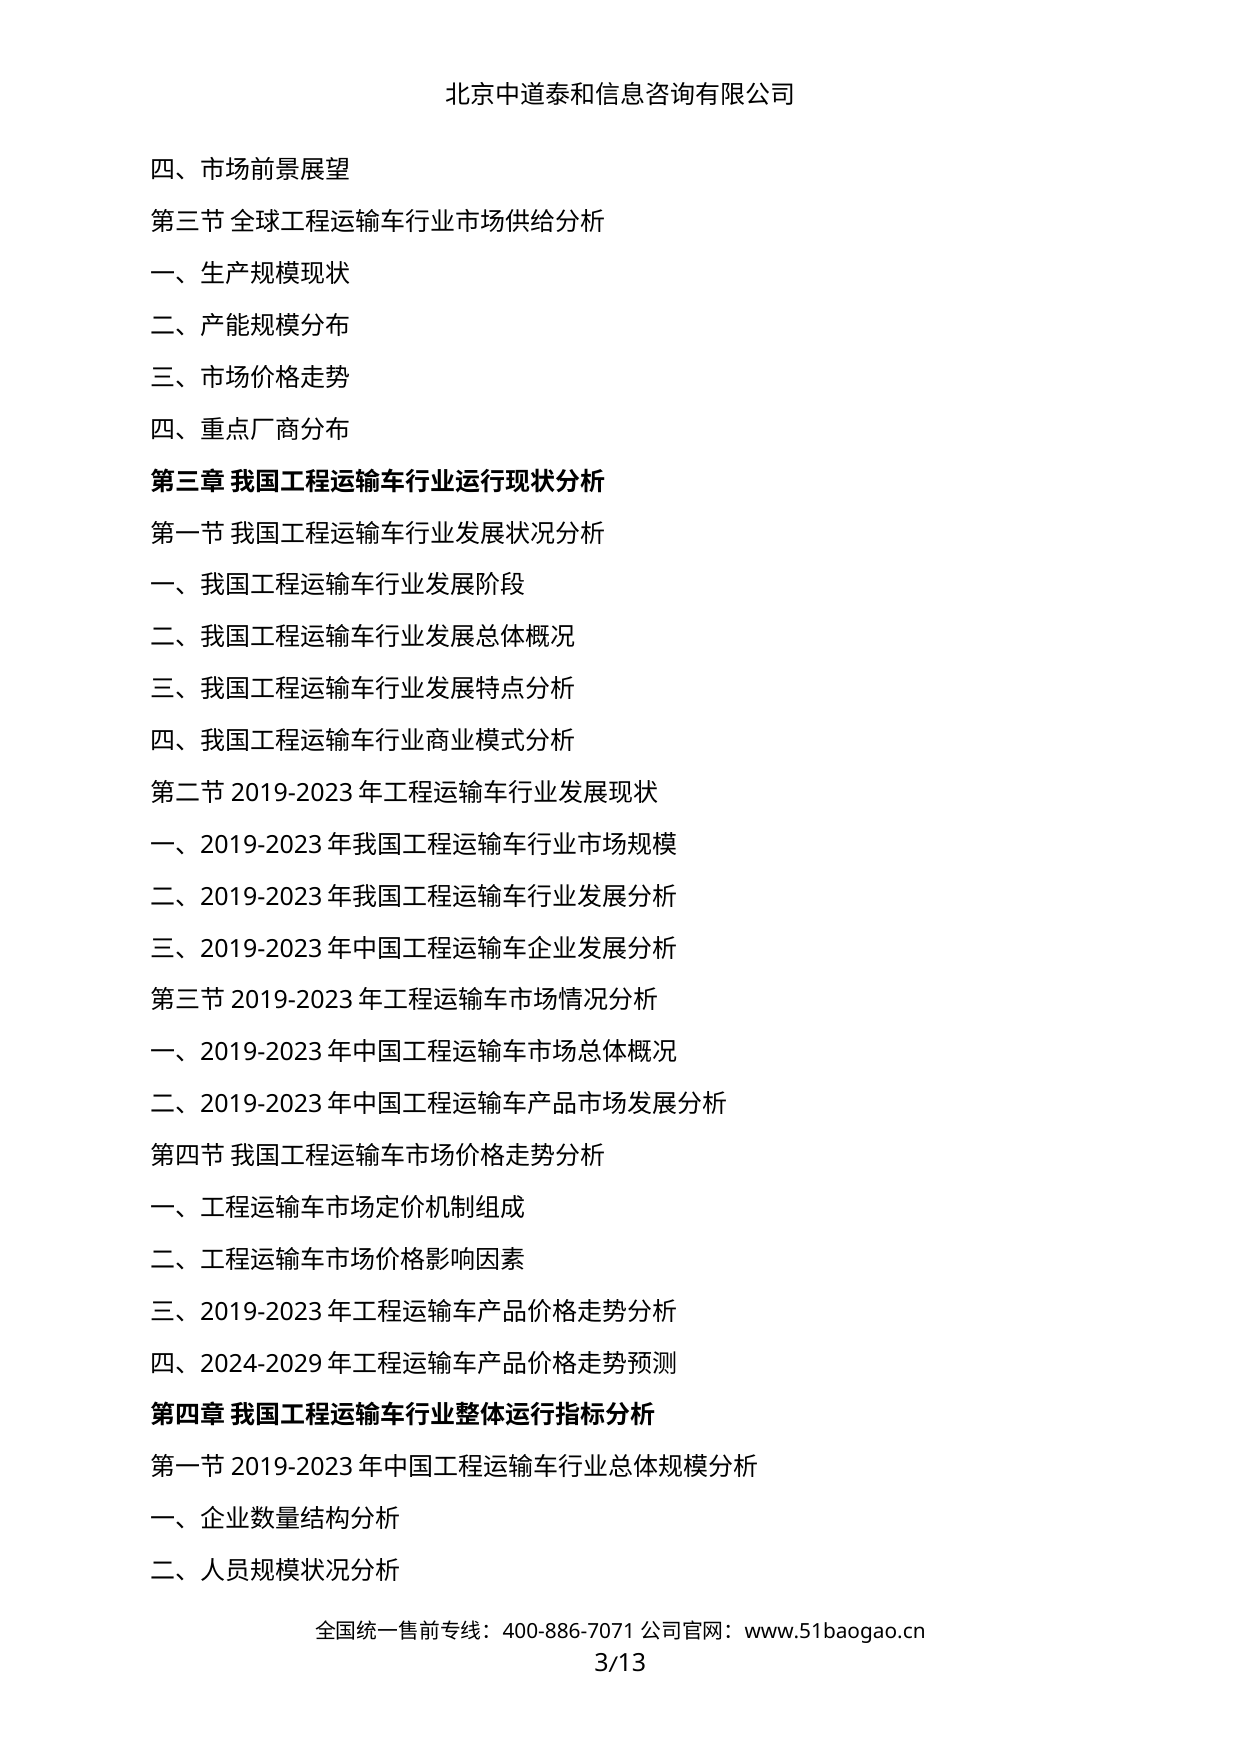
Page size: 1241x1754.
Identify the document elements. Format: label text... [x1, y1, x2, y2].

text 一、企业数量结构分析 [150, 1499, 1090, 1535]
text 二、产能规模分布 [150, 306, 1090, 342]
text 二、2019-2023年中国工程运输车产品市场发展分析 [150, 1084, 1090, 1120]
text 一、我国工程运输车行业发展阶段 [150, 565, 1090, 601]
text 二、我国工程运输车行业发展总体概况 [150, 617, 1090, 653]
text 二、工程运输车市场价格影响因素 [150, 1239, 1090, 1276]
text 三、市场价格走势 [150, 357, 1090, 394]
text 三、2019-2023年工程运输车产品价格走势分析 [150, 1291, 1090, 1327]
text 四、重点厂商分布 [150, 409, 1090, 446]
text 一、2019-2023年中国工程运输车市场总体概况 [150, 1032, 1090, 1068]
text 四、市场前景展望 [150, 150, 1090, 186]
text 一、工程运输车市场定价机制组成 [150, 1187, 1090, 1224]
text 第三章 我国工程运输车行业运行现状分析 [150, 461, 1090, 497]
text 第三节 全球工程运输车行业市场供给分析 [150, 202, 1090, 238]
text 第四章 我国工程运输车行业整体运行指标分析 [150, 1395, 1090, 1431]
text 二、2019-2023年我国工程运输车行业发展分析 [150, 876, 1090, 912]
text 第二节 2019-2023年工程运输车行业发展现状 [150, 772, 1090, 809]
text 第三节 2019-2023年工程运输车市场情况分析 [150, 980, 1090, 1016]
text 第一节 我国工程运输车行业发展状况分析 [150, 513, 1090, 549]
text 第一节 2019-2023年中国工程运输车行业总体规模分析 [150, 1447, 1090, 1483]
text 二、人员规模状况分析 [150, 1551, 1090, 1587]
text 第四节 我国工程运输车市场价格走势分析 [150, 1136, 1090, 1172]
text 三、2019-2023年中国工程运输车企业发展分析 [150, 928, 1090, 964]
text 四、2024-2029年工程运输车产品价格走势预测 [150, 1343, 1090, 1379]
text 一、2019-2023年我国工程运输车行业市场规模 [150, 824, 1090, 861]
text 四、我国工程运输车行业商业模式分析 [150, 721, 1090, 757]
text 一、生产规模现状 [150, 254, 1090, 290]
text 三、我国工程运输车行业发展特点分析 [150, 669, 1090, 705]
